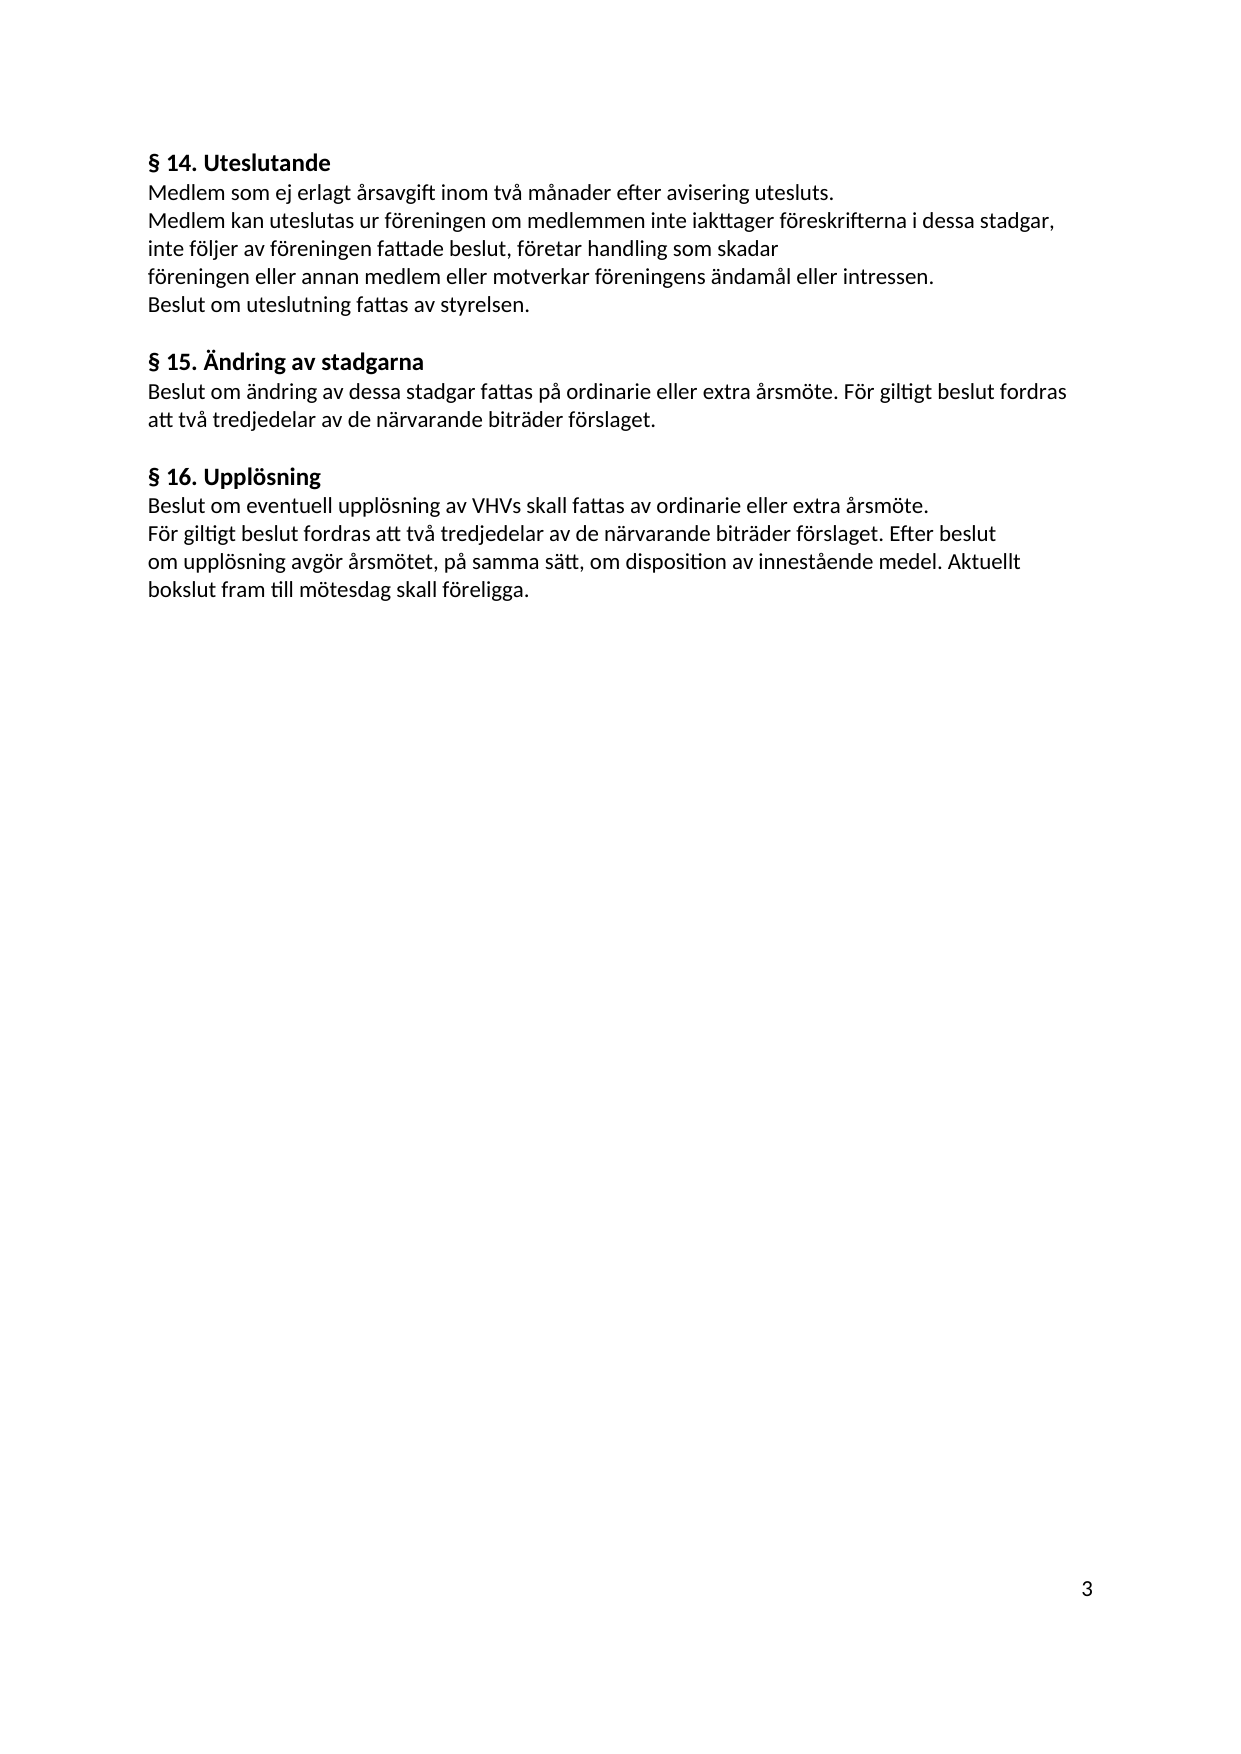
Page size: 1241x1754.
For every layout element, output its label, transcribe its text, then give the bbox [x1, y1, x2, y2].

text Medlem kan uteslutas ur föreningen om medlemmen inte iakttager föreskrifterna i dessa stadgar, inte följer av föreningen fattade beslut, företar handling som skadar [148, 206, 1093, 262]
text Beslut om ändring av dessa stadgar fattas på ordinarie eller extra årsmöte. För giltigt beslut fordras att två tredjedelar av de närvarande biträder förslaget. [148, 377, 1093, 433]
text om upplösning avgör årsmötet, på samma sätt, om disposition av innestående medel. Aktuellt bokslut fram till mötesdag skall föreligga. [148, 547, 1093, 603]
text § 16. Upplösning [148, 461, 1093, 491]
text Medlem som ej erlagt årsavgift inom två månader efter avisering utesluts. [148, 178, 1093, 206]
text Beslut om eventuell upplösning av VHVs skall fattas av ordinarie eller extra årsmöte. För giltigt beslut fordras att två tredjedelar av de närvarande biträder förslaget. Efter beslut [148, 491, 1093, 547]
text § 14. Uteslutande [148, 148, 1093, 178]
text § 15. Ändring av stadgarna [148, 346, 1093, 377]
text föreningen eller annan medlem eller motverkar föreningens ändamål eller intressen. Beslut om uteslutning fattas av styrelsen. [148, 262, 1093, 318]
